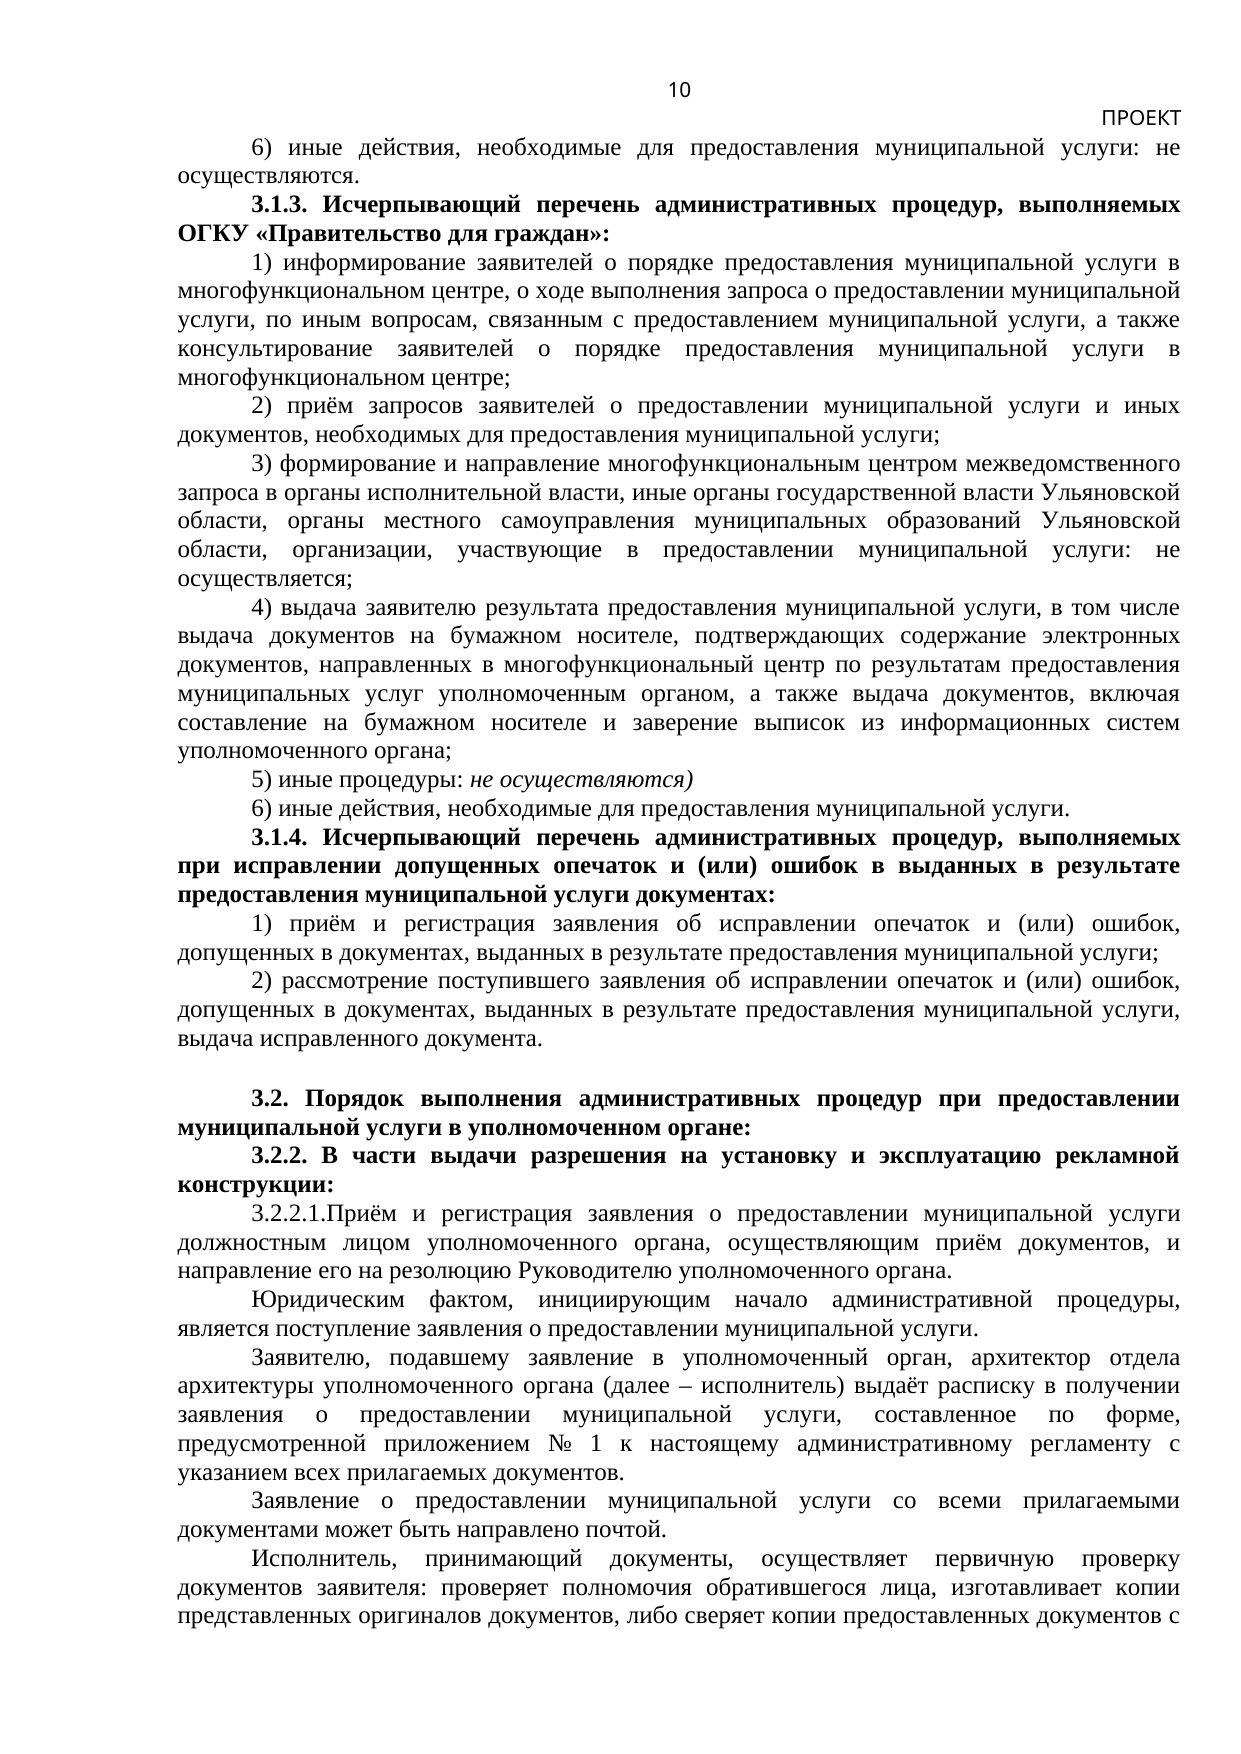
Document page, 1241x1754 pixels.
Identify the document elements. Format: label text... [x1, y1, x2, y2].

text 3.2.2. В части выдачи разрешения на установку и эксплуатацию рекламной конструкции: [177, 1141, 1181, 1198]
text 3.2. Порядок выполнения административных процедур при предоставлении муниципальной услуги в уполномоченном органе: [177, 1083, 1181, 1141]
text 3.1.4. Исчерпывающий перечень административных процедур, выполняемых при исправлении допущенных опечаток и (или) ошибок в выданных в результате предоставления муниципальной услуги документах: [177, 822, 1181, 908]
text 6) иные действия, необходимые для предоставления муниципальной услуги. [177, 793, 1181, 822]
text 2) приём запросов заявителей о предоставлении муниципальной услуги и иных документов, необходимых для предоставления муниципальной услуги; [177, 391, 1181, 448]
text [177, 1543, 1181, 1629]
text Заявление о предоставлении муниципальной услуги со всеми прилагаемыми документами может быть направлено почтой. [177, 1486, 1181, 1543]
text 3.1.3. Исчерпывающий перечень административных процедур, выполняемых ОГКУ «Правительство для граждан»: [177, 189, 1181, 247]
text 3) формирование и направление многофункциональным центром межведомственного запроса в органы исполнительной власти, иные органы государственной власти Ульяновской области, органы местного самоуправления муниципальных образований Ульяновской области, организации, участвующие в предоставлении муниципальной услуги: не осуществляется; [177, 448, 1181, 592]
text 1) информирование заявителей о порядке предоставления муниципальной услуги в многофункциональном центре, о ходе выполнения запроса о предоставлении муниципальной услуги, по иным вопросам, связанным с предоставлением муниципальной услуги, а также консультирование заявителей о порядке предоставления муниципальной услуги в многофункциональном центре; [177, 247, 1181, 391]
text 6) иные действия, необходимые для предоставления муниципальной услуги: не осуществляются. [177, 132, 1181, 189]
text 1) приём и регистрация заявления об исправлении опечаток и (или) ошибок, допущенных в документах, выданных в результате предоставления муниципальной услуги; [177, 908, 1181, 966]
text Юридическим фактом, инициирующим начало административной процедуры, является поступление заявления о предоставлении муниципальной услуги. [177, 1284, 1181, 1342]
text 2) рассмотрение поступившего заявления об исправлении опечаток и (или) ошибок, допущенных в документах, выданных в результате предоставления муниципальной услуги, выдача исправленного документа. [177, 966, 1181, 1052]
text Заявителю, подавшему заявление в уполномоченный орган, архитектор отдела архитектуры уполномоченного органа (далее – исполнитель) выдаёт расписку в получении заявления о предоставлении муниципальной услуги, составленное по форме, предусмотренной приложением № 1 к настоящему административному регламенту с указанием всех прилагаемых документов. [177, 1342, 1181, 1486]
text 4) выдача заявителю результата предоставления муниципальной услуги, в том числе выдача документов на бумажном носителе, подтверждающих содержание электронных документов, направленных в многофункциональный центр по результатам предоставления муниципальных услуг уполномоченным органом, а также выдача документов, включая составление на бумажном носителе и заверение выписок из информационных систем уполномоченного органа; [177, 592, 1181, 764]
text 5) иные процедуры: не осуществляются) [177, 764, 1181, 793]
text 3.2.2.1.Приём и регистрация заявления о предоставлении муниципальной услуги должностным лицом уполномоченного органа, осуществляющим приём документов, и направление его на резолюцию Руководителю уполномоченного органа. [177, 1198, 1181, 1284]
